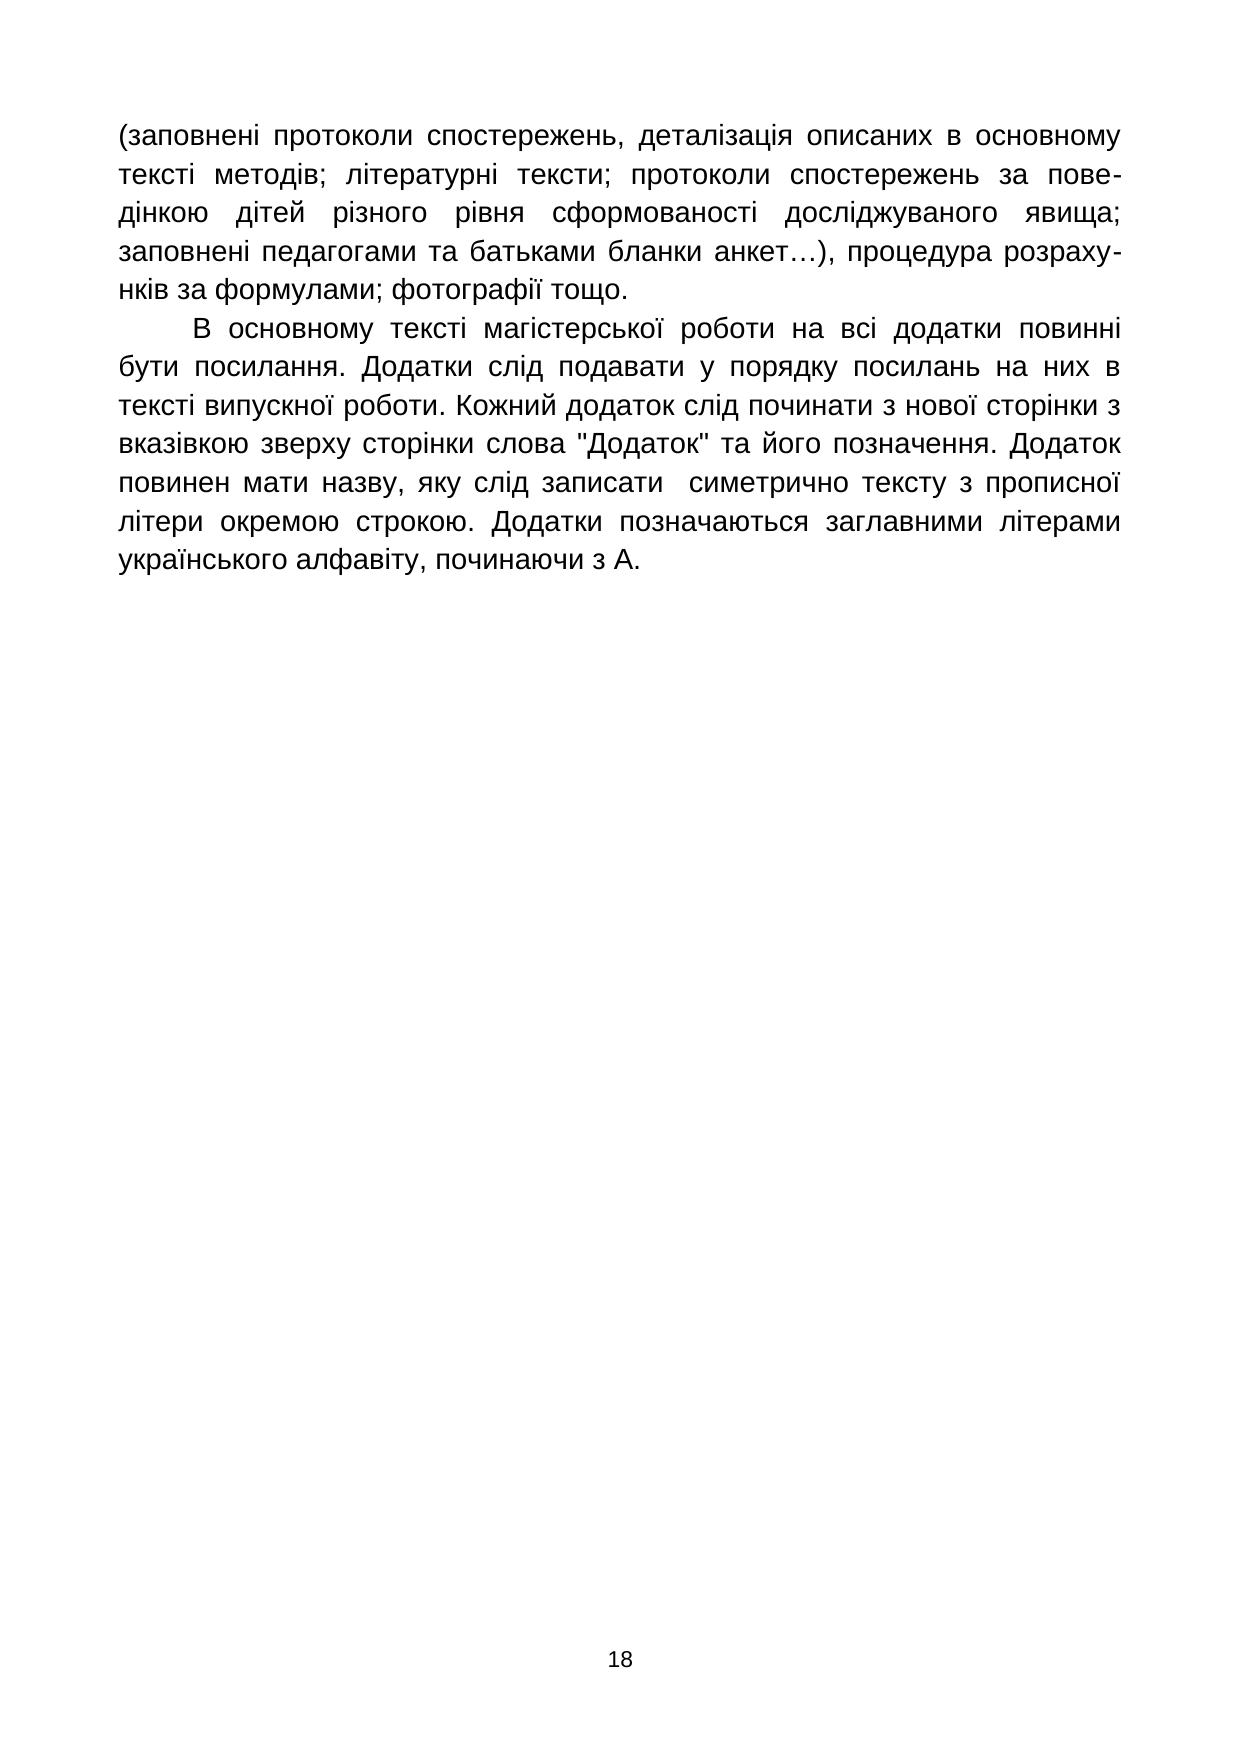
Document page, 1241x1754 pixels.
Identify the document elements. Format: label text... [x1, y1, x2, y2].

text В основному тексті магістерської роботи на всі додатки повинні бути посилання. Додатки слід подавати у порядку посилань на них в тексті випускної роботи. Кожний додаток слід починати з нової сторінки з вказівкою зверху сторінки слова "Додаток" та його позначення. Додаток повинен мати назву, яку слід записати симетрично тексту з прописної літери окремою строкою. Додатки позначаються заглавними літерами українського алфавіту, починаючи з А. [118, 311, 1122, 576]
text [118, 118, 1122, 306]
